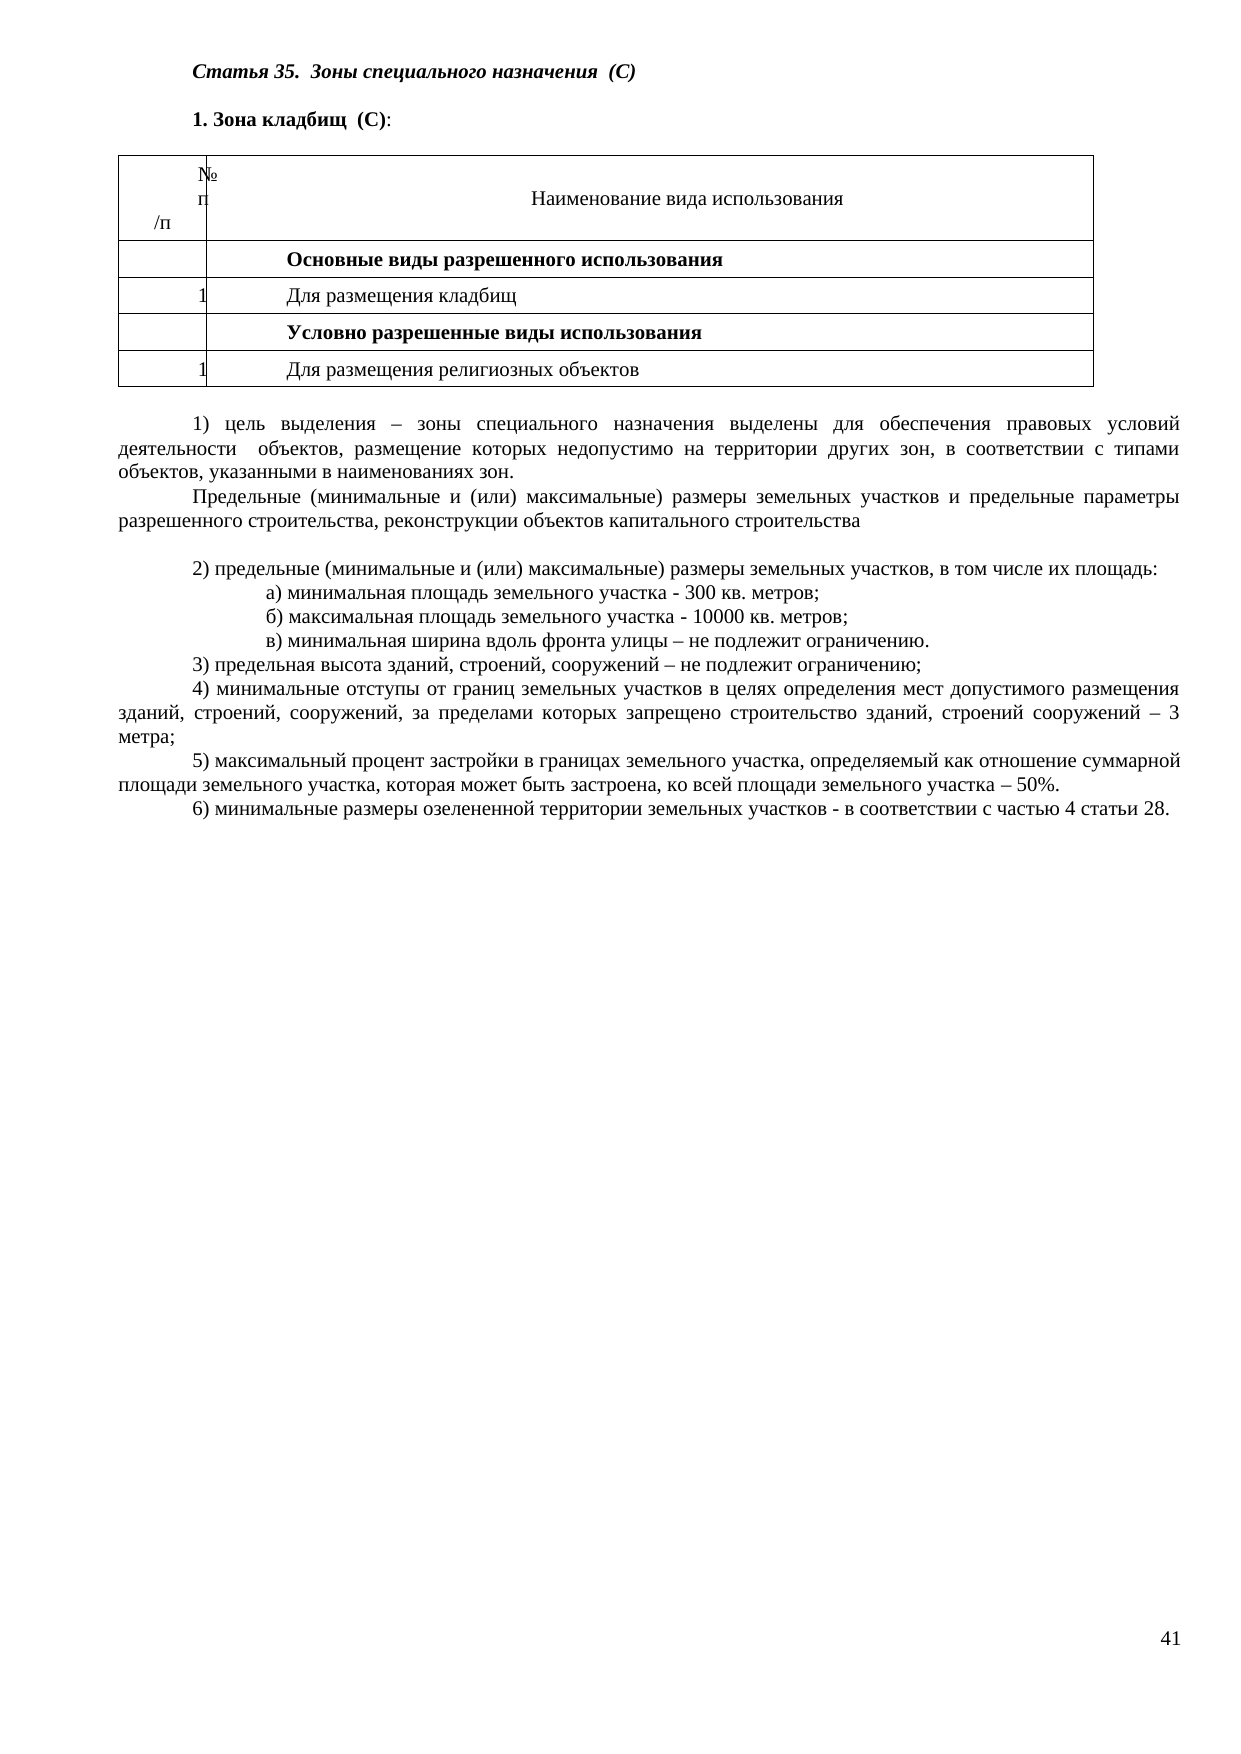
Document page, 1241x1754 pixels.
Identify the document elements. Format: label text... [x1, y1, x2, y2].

list б) максимальная площадь земельного участка - ; [118, 604, 1181, 628]
table_cell [119, 241, 206, 277]
list Предельные (минимальные и (или) максимальные) размеры земельных участков и предельные параметры разрешенного строительства, реконструкции объектов капитального строительства [118, 483, 1181, 532]
table_cell [119, 314, 206, 350]
table_header № п/п [119, 156, 206, 240]
text Статья 35. Зоны специального назначения (С) [118, 59, 1181, 83]
text 2) предельные (минимальные и (или) максимальные) размеры земельных участков, в том числе их площадь: [118, 556, 1181, 580]
table_cell Для размещения религиозных объектов [207, 351, 1093, 386]
text 1) цель выделения – зоны специального назначения выделены для обеспечения правовых условий деятельности объектов, размещение которых недопустимо на территории других зон, в соответствии с типами объектов, указанными в наименованиях зон. [118, 411, 1181, 483]
list в) минимальная ширина вдоль фронта улицы – не подлежит ограничению. [118, 628, 1181, 652]
text 3) предельная высота зданий, строений, сооружений – не подлежит ограничению; [118, 652, 1181, 676]
table_cell Условно разрешенные виды использования [207, 314, 1093, 350]
text 1. Зона кладбищ (С): [118, 107, 1181, 131]
table_cell Для размещения кладбищ [207, 278, 1093, 313]
text 5) максимальный процент застройки в границах земельного участка, определяемый как отношение суммарной площади земельного участка, которая может быть застроена, ко всей площади земельного участка – 50%. [118, 748, 1181, 796]
text 6) минимальные размеры озелененной территории земельных участков - в соответствии с частью 4 статьи 28. [118, 796, 1181, 820]
table_cell 1 [119, 351, 206, 386]
table_cell Основные виды разрешенного использования [207, 241, 1093, 277]
table_header Наименование вида использования [207, 156, 1093, 240]
table_cell 1 [119, 278, 206, 313]
text 4) минимальные отступы от границ земельных участков в целях определения мест допустимого размещения зданий, строений, сооружений, за пределами которых запрещено строительство зданий, строений сооружений – ; [118, 676, 1181, 748]
list а) минимальная площадь земельного участка - 300 кв. метров; [118, 580, 1181, 604]
